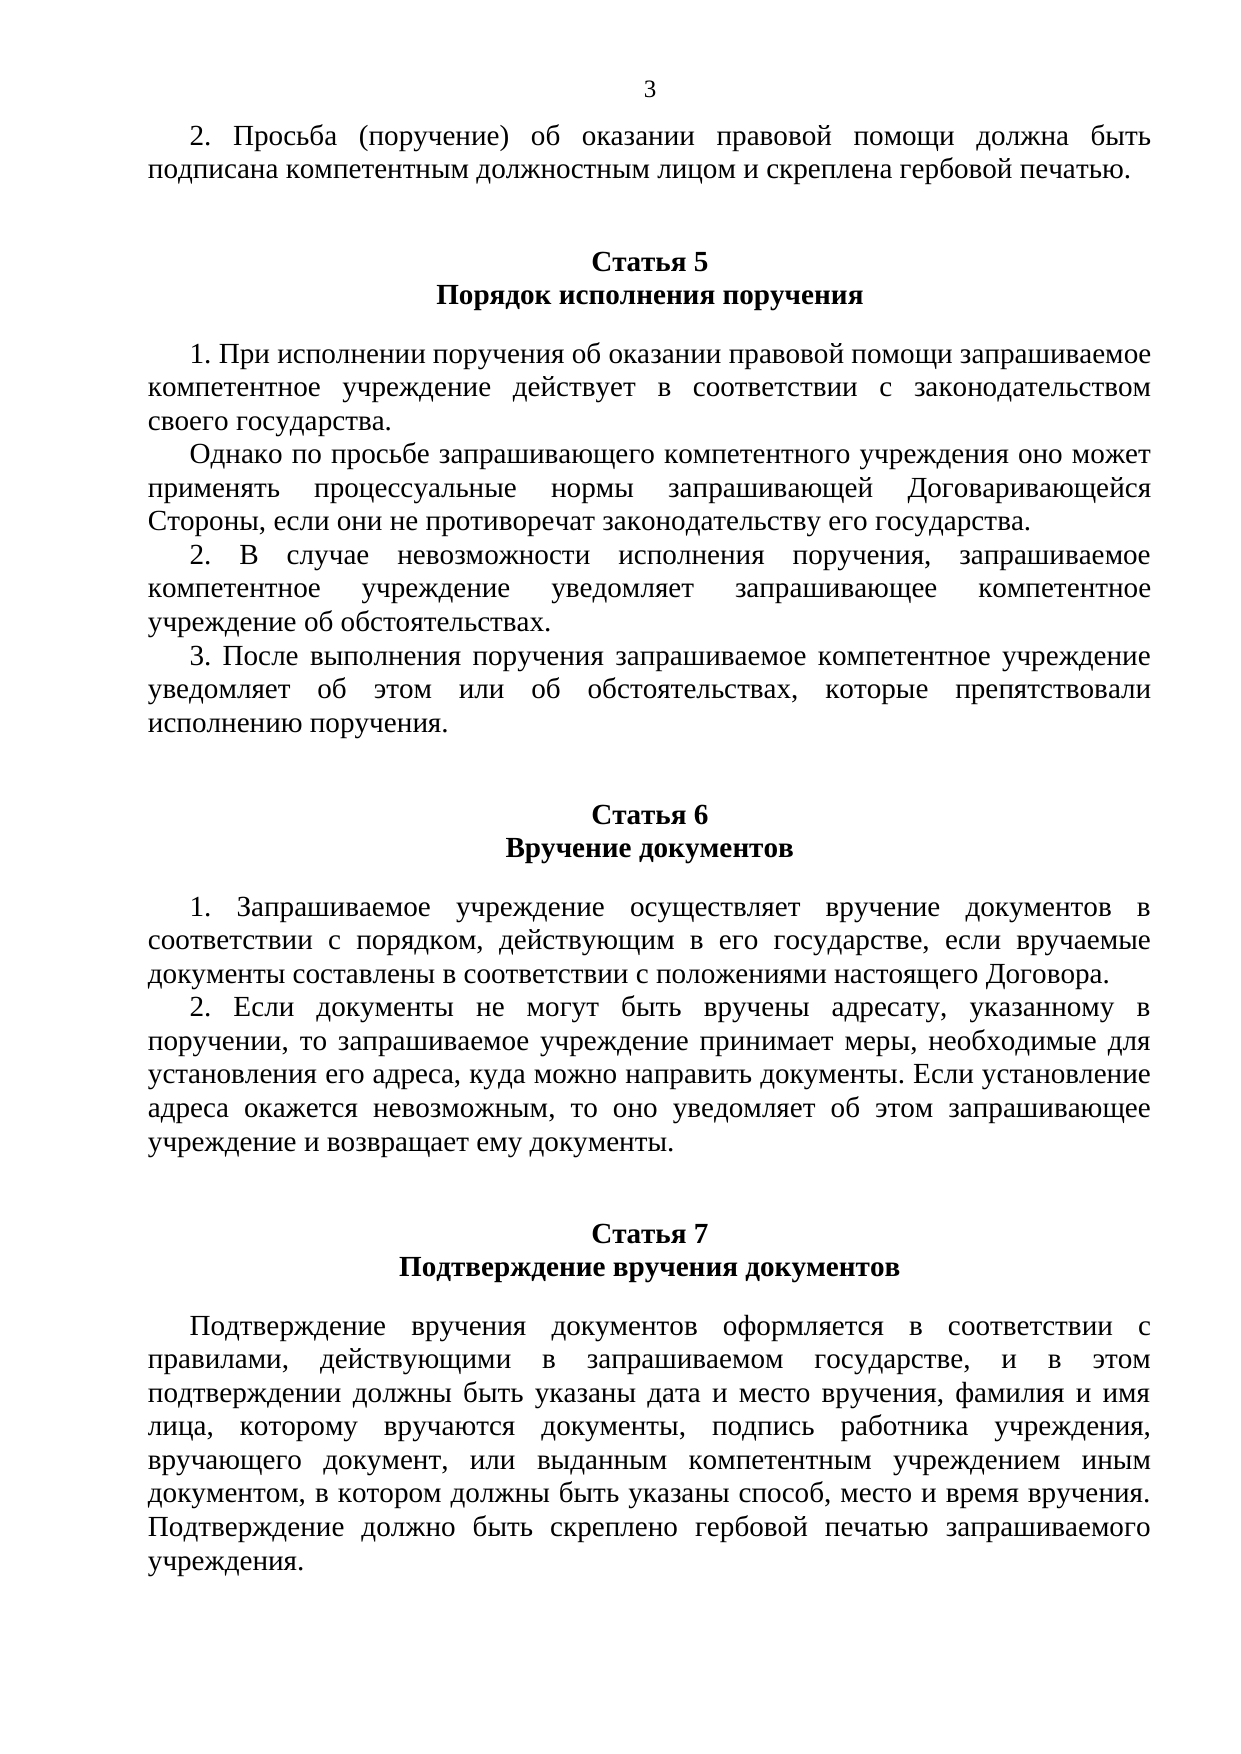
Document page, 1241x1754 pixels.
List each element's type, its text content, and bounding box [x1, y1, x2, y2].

text Вручение документов [148, 830, 1152, 864]
text 1. Запрашиваемое учреждение осуществляет вручение документов в соответствии с порядком, действующим в его государстве, если вручаемые документы составлены в соответствии с положениями настоящего Договора. [148, 889, 1152, 989]
text Подтверждение вручения документов [148, 1249, 1152, 1283]
text 3. После выполнения поручения запрашиваемое компетентное учреждение уведомляет об этом или об обстоятельствах, которые препятствовали исполнению поручения. [148, 638, 1152, 738]
text Статья 5 [148, 244, 1152, 277]
text 1. При исполнении поручения об оказании правовой помощи запрашиваемое компетентное учреждение действует в соответствии с законодательством своего государства. [148, 336, 1152, 436]
text Однако по просьбе запрашивающего компетентного учреждения оно может применять процессуальные нормы запрашивающей Договаривающейся Стороны, если они не противоречат законодательству его государства. [148, 436, 1152, 537]
text Статья 7 [148, 1216, 1152, 1249]
text Статья 6 [148, 797, 1152, 830]
text 2. Если документы не могут быть вручены адресату, указанному в поручении, то запрашиваемое учреждение принимает меры, необходимые для установления его адреса, куда можно направить документы. Если установление адреса окажется невозможным, то оно уведомляет об этом запрашивающее учреждение и возвращает ему документы. [148, 989, 1152, 1157]
text Подтверждение вручения документов оформляется в соответствии с правилами, действующими в запрашиваемом государстве, и в этом подтверждении должны быть указаны дата и место вручения, фамилия и имя лица, которому вручаются документы, подпись работника учреждения, вручающего документ, или выданным компетентным учреждением иным документом, в котором должны быть указаны способ, место и время вручения. Подтверждение должно быть скреплено гербовой печатью запрашиваемого учреждения. [148, 1308, 1152, 1576]
text 2. Просьба (поручение) об оказании правовой помощи должна быть подписана компетентным должностным лицом и скреплена гербовой печатью. [148, 118, 1152, 185]
text Порядок исполнения поручения [148, 277, 1152, 311]
text 2. В случае невозможности исполнения поручения, запрашиваемое компетентное учреждение уведомляет запрашивающее компетентное учреждение об обстоятельствах. [148, 537, 1152, 638]
